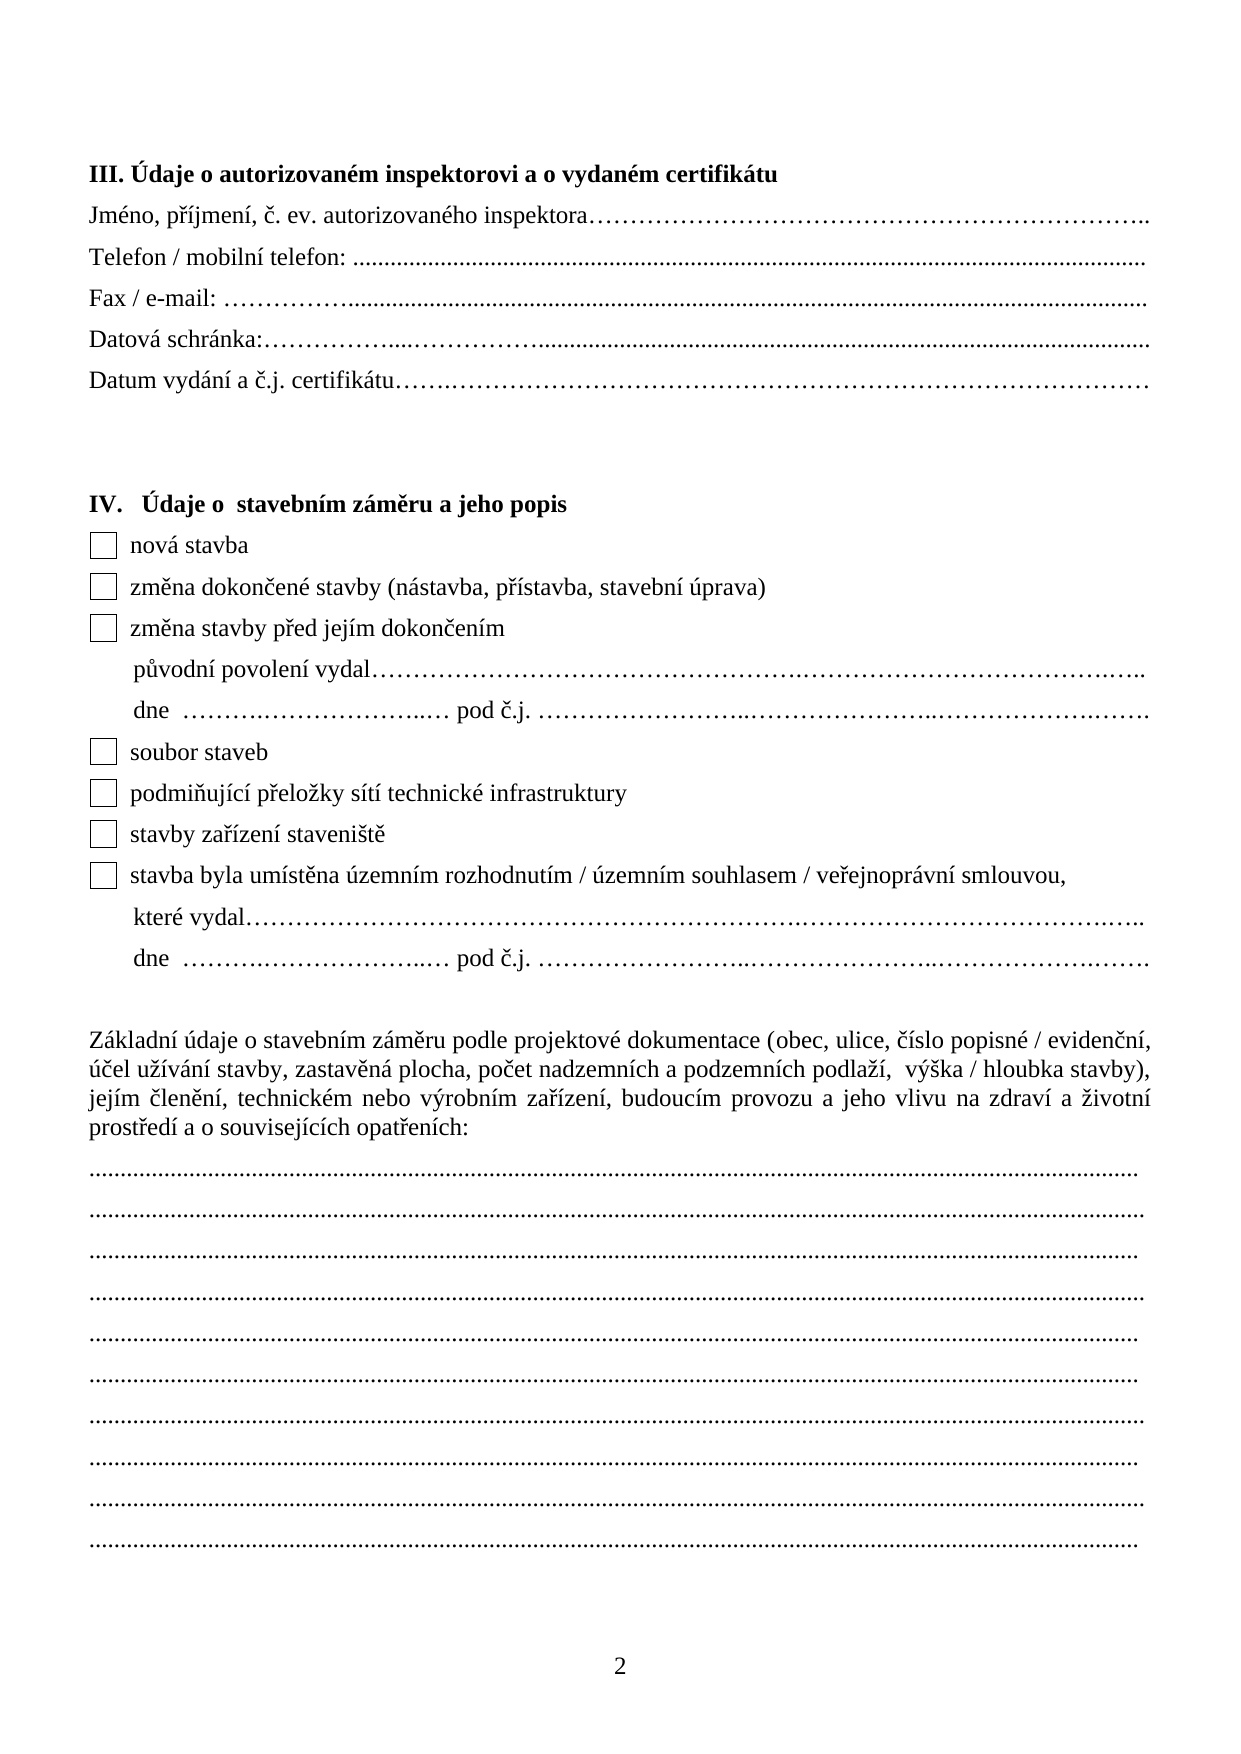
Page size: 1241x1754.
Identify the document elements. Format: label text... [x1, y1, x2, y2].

text soubor staveb [89, 737, 1152, 766]
text ........................................................................................................................................................................ [89, 1318, 1152, 1347]
text ........................................................................................................................................................................ [89, 1442, 1152, 1471]
text podmiňující přeložky sítí technické infrastruktury [89, 778, 1152, 807]
text dne ……….………………..… pod č.j. ……………………..…………………..……………….……. [89, 696, 1152, 724]
text ........................................................................................................................................................................ [89, 1524, 1152, 1553]
text které vydal………………………………………………………….……………………………….….. [89, 902, 1152, 931]
text Datum vydání a č.j. certifikátu…….………………………………………………………………………… [89, 366, 1152, 394]
text III. Údaje o autorizovaném inspektorovi a o vydaném certifikátu [89, 159, 1152, 188]
text nová stavba [89, 531, 1152, 559]
text ........................................................................................................................................................................ [89, 1359, 1152, 1388]
text změna dokončené stavby (nástavba, přístavba, stavební úprava) [89, 572, 1152, 601]
text Datová schránka:……………....…………….................................................................................................. [89, 324, 1152, 353]
text stavba byla umístěna územním rozhodnutím / územním souhlasem / veřejnoprávní smlouvou, [89, 861, 1152, 889]
text původní povolení vydal…………………………………………….……………………………….….. [89, 654, 1152, 683]
text dne ……….………………..… pod č.j. ……………………..…………………..……………….……. [89, 943, 1152, 972]
text Fax / e-mail: ……………................................................................................................................................ [89, 283, 1152, 312]
text ........................................................................................................................................................................ [89, 1153, 1152, 1182]
text Základní údaje o stavebním záměru podle projektové dokumentace (obec, ulice, číslo popisné / evidenční, účel užívání stavby, zastavěná plocha, počet nadzemních a podzemních podlaží, výška / hloubka stavby), jejím členění, technickém nebo výrobním zařízení, budoucím provozu a jeho vlivu na zdraví a životní prostředí a o souvisejících opatřeních: [89, 1026, 1152, 1141]
text IV. Údaje o stavebním záměru a jeho popis [89, 489, 1152, 518]
text ........................................................................................................................................................................ [89, 1236, 1152, 1264]
text stavby zařízení staveniště [89, 819, 1152, 848]
text změna stavby před jejím dokončením [89, 613, 1152, 642]
text Jméno, příjmení, č. ev. autorizovaného inspektora………………………………………………………….. [89, 201, 1152, 229]
